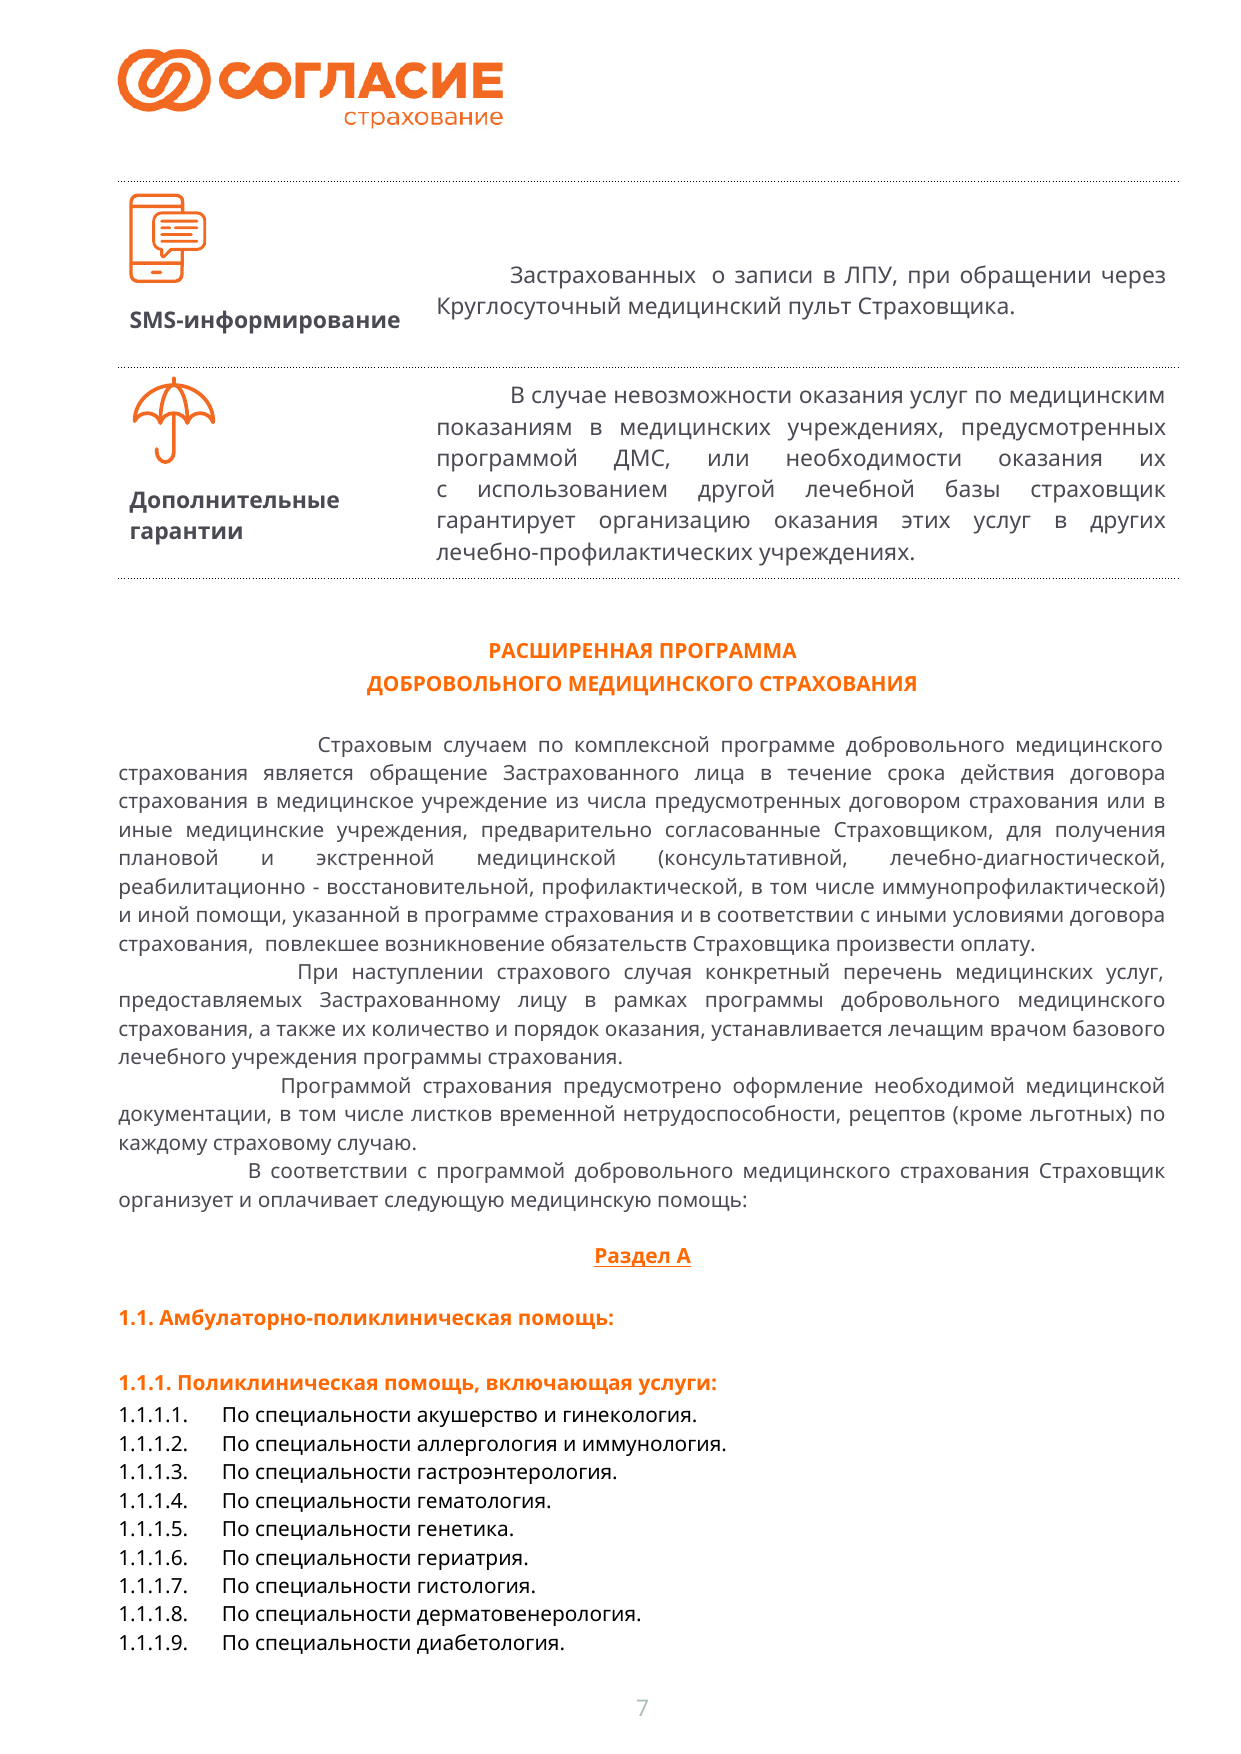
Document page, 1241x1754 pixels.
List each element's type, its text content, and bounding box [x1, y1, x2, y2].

list По специальности акушерство и гинекология. [118, 1400, 1167, 1429]
list В соответствии с программой добровольного медицинского страхования Страховщик организует и оплачивает следующую медицинскую помощь: [118, 1156, 1167, 1213]
list При наступлении страхового случая конкретный перечень медицинских услуг, предоставляемых Застрахованному лицу в рамках программы добровольного медицинского страхования, а также их количество и порядок оказания, устанавливается лечащим врачом базового лечебного учреждения программы страхования. [118, 957, 1167, 1071]
table_cell Дополнительные гарантии [118, 367, 425, 578]
list По специальности дерматовенерология. [118, 1599, 1167, 1628]
text 1.1.1. Поликлиническая помощь, включающая услуги: [118, 1368, 1167, 1396]
table_cell В случае невозможности оказания услуг по медицинским показаниям в медицинских учреждениях, предусмотренных программой ДМС, или необходимости оказания их с использованием другой лечебной базы страховщик гарантирует организацию оказания этих услуг в других лечебно-профилактических учреждениях. [425, 367, 1178, 578]
table_cell SMS-информирование [118, 181, 425, 367]
list Страховым случаем по комплексной программе добровольного медицинского страхования является обращение Застрахованного лица в течение срока действия договора страхования в медицинское учреждение из числа предусмотренных договором страхования или в иные медицинские учреждения, предварительно согласованные Страховщиком, для получения плановой и экстренной медицинской (консультативной, лечебно-диагностической, реабилитационно - восстановительной, профилактической, в том числе иммунопрофилактической) и иной помощи, указанной в программе страхования и в соответствии с иными условиями договора страхования, повлекшее возникновение обязательств Страховщика произвести оплату. [118, 730, 1167, 957]
list По специальности аллергология и иммунология. [118, 1429, 1167, 1457]
list По специальности диабетология. [118, 1628, 1167, 1656]
list По специальности генетика. [118, 1514, 1167, 1543]
table_cell Застрахованных о записи в ЛПУ, при обращении через Круглосуточный медицинский пульт Страховщика. [425, 181, 1178, 367]
list По специальности гериатрия. [118, 1543, 1167, 1571]
list По специальности гастроэнтерология. [118, 1457, 1167, 1486]
text 1.1. Амбулаторно-поликлиническая помощь: [118, 1303, 1167, 1331]
text ДОБРОВОЛЬНОГО МЕДИЦИНСКОГО СТРАХОВАНИЯ [118, 669, 1167, 697]
text Раздел А [118, 1242, 1167, 1270]
picture [51, 0, 690, 151]
list По специальности гистология. [118, 1571, 1167, 1599]
list Программой страхования предусмотрено оформление необходимой медицинской документации, в том числе листков временной нетрудоспособности, рецептов (кроме льготных) по каждому страховому случаю. [118, 1071, 1167, 1156]
text РАСШИРЕННАЯ ПРОГРАММА [118, 636, 1167, 664]
list По специальности гематология. [118, 1486, 1167, 1514]
